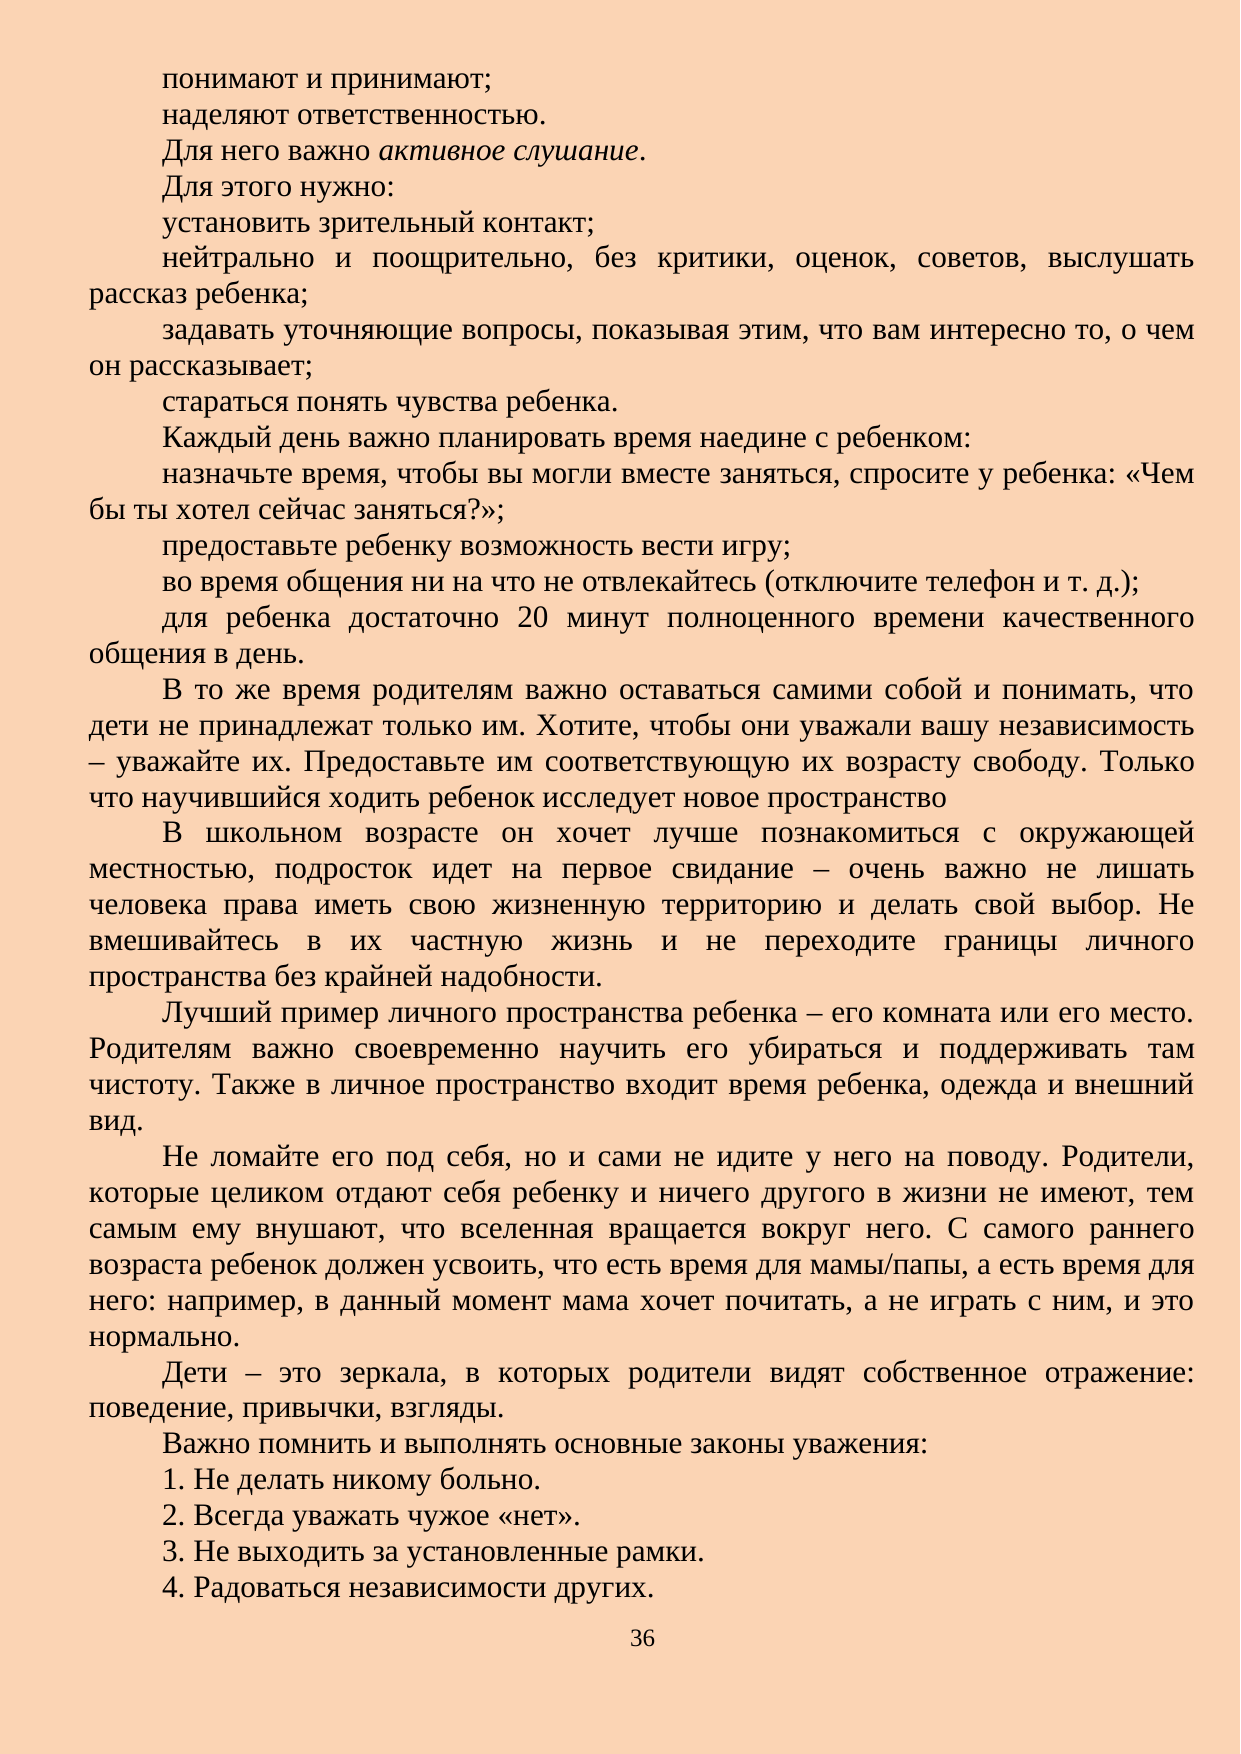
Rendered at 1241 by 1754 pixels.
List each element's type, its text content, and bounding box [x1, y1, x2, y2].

text во время общения ни на что не отвлекайтесь (отключите телефон и т. д.); [89, 562, 1196, 598]
text наделяют ответственностью. [89, 95, 1196, 131]
text 3. Не выходить за установленные рамки. [89, 1532, 1196, 1568]
text В школьном возрасте он хочет лучше познакомиться с окружающей местностью, подросток идет на первое свидание – очень важно не лишать человека права иметь свою жизненную территорию и делать свой выбор. Не вмешивайтесь в их частную жизнь и не переходите границы личного пространства без крайней надобности. [89, 814, 1196, 993]
text 4. Радоваться независимости других. [89, 1568, 1196, 1604]
text 2. Всегда уважать чужое «нет». [89, 1497, 1196, 1532]
text задавать уточняющие вопросы, показывая этим, что вам интересно то, о чем он рассказывает; [89, 311, 1196, 382]
text предоставьте ребенку возможность вести игру; [89, 526, 1196, 562]
text Лучший пример личного пространства ребенка – его комната или его место. Родителям важно своевременно научить его убираться и поддерживать там чистоту. Также в личное пространство входит время ребенка, одежда и внешний вид. [89, 993, 1196, 1137]
text понимают и принимают; [89, 59, 1196, 95]
text Для этого нужно: [89, 167, 1196, 203]
text 1. Не делать никому больно. [89, 1461, 1196, 1497]
text назначьте время, чтобы вы могли вместе заняться, спросите у ребенка: «Чем бы ты хотел сейчас заняться?»; [89, 454, 1196, 526]
text стараться понять чувства ребенка. [89, 382, 1196, 418]
text нейтрально и поощрительно, без критики, оценок, советов, выслушать рассказ ребенка; [89, 239, 1196, 311]
text Дети – это зеркала, в которых родители видят собственное отражение: поведение, привычки, взгляды. [89, 1353, 1196, 1425]
text установить зрительный контакт; [89, 203, 1196, 239]
text В то же время родителям важно оставаться самими собой и понимать, что дети не принадлежат только им. Хотите, чтобы они уважали вашу независимость – уважайте их. Предоставьте им соответствующую их возрасту свободу. Только что научившийся ходить ребенок исследует новое пространство [89, 670, 1196, 814]
text Важно помнить и выполнять основные законы уважения: [89, 1425, 1196, 1461]
text Не ломайте его под себя, но и сами не идите у него на поводу. Родители, которые целиком отдают себя ребенку и ничего другого в жизни не имеют, тем самым ему внушают, что вселенная вращается вокруг него. С самого раннего возраста ребенок должен усвоить, что есть время для мамы/папы, а есть время для него: например, в данный момент мама хочет почитать, а не играть с ним, и это нормально. [89, 1137, 1196, 1353]
text для ребенка достаточно 20 минут полноценного времени качественного общения в день. [89, 598, 1196, 670]
text Каждый день важно планировать время наедине с ребенком: [89, 418, 1196, 454]
text Для него важно активное слушание. [89, 131, 1196, 167]
